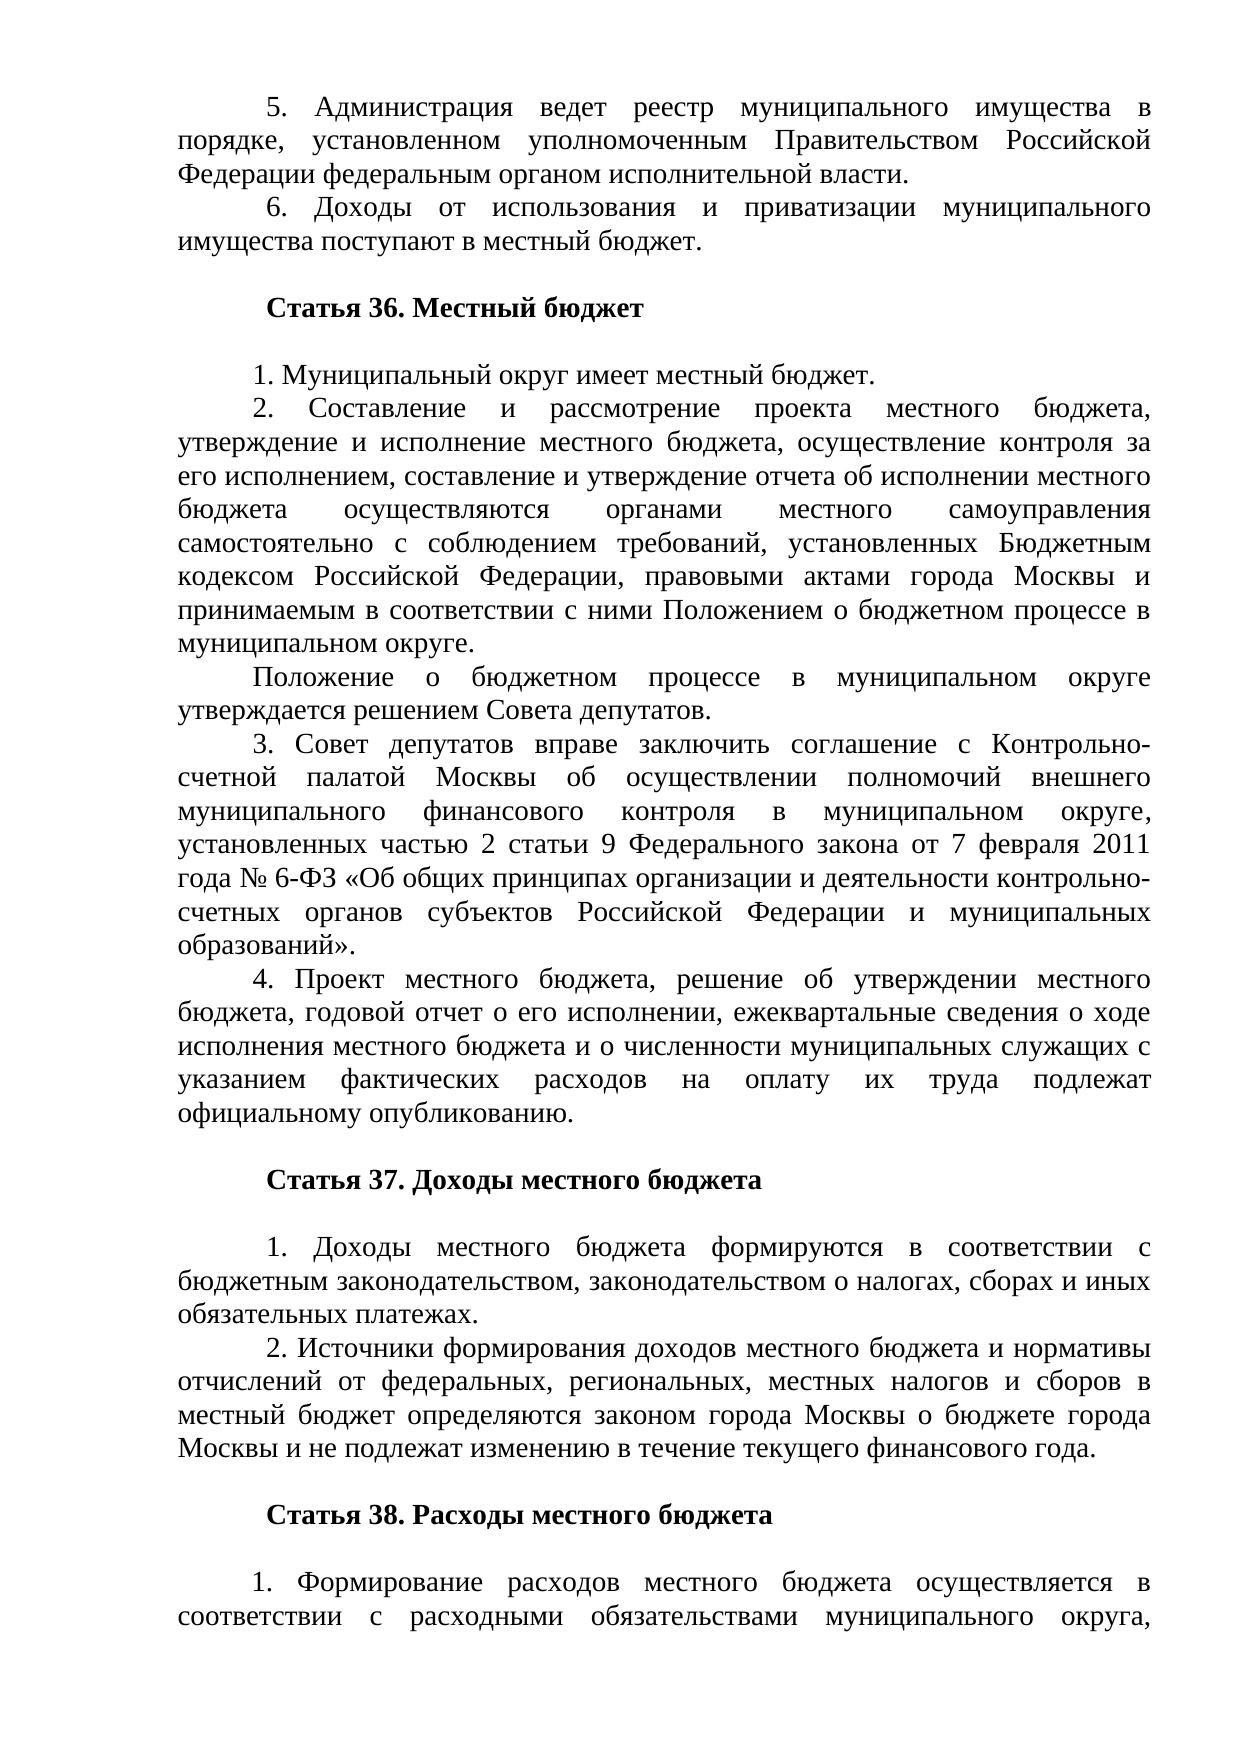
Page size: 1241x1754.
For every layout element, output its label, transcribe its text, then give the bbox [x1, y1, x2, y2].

text Статья 38. Расходы местного бюджета [177, 1497, 1152, 1531]
text 2. Составление и рассмотрение проекта местного бюджета, утверждение и исполнение местного бюджета, осуществление контроля за его исполнением, составление и утверждение отчета об исполнении местного бюджета осуществляются органами местного самоуправления самостоятельно с соблюдением требований, установленных Бюджетным кодексом Российской Федерации, правовыми актами города Москвы и принимаемым в соответствии с ними Положением о бюджетном процессе в муниципальном округе. [177, 391, 1152, 659]
text 6. Доходы от использования и приватизации муниципального имущества поступают в местный бюджет. [177, 189, 1152, 256]
text 4. Проект местного бюджета, решение об утверждении местного бюджета, годовой отчет о его исполнении, ежеквартальные сведения о ходе исполнения местного бюджета и о численности муниципальных служащих с указанием фактических расходов на оплату их труда подлежат официальному опубликованию. [177, 961, 1152, 1128]
text 1. Доходы местного бюджета формируются в соответствии с бюджетным законодательством, законодательством о налогах, сборах и иных обязательных платежах. [177, 1229, 1152, 1330]
text 3. Совет депутатов вправе заключить соглашение с Контрольно-счетной палатой Москвы об осуществлении полномочий внешнего муниципального финансового контроля в муниципальном округе, установленных частью 2 статьи 9 Федерального закона от 7 февраля 2011 года № 6-ФЗ «Об общих принципах организации и деятельности контрольно-счетных органов субъектов Российской Федерации и муниципальных образований». [177, 726, 1152, 961]
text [177, 1564, 1152, 1632]
text 5. Администрация ведет реестр муниципального имущества в порядке, установленном уполномоченным Правительством Российской Федерации федеральным органом исполнительной власти. [177, 89, 1152, 189]
text Статья 37. Доходы местного бюджета [177, 1162, 1152, 1196]
text 1. Муниципальный округ имеет местный бюджет. [177, 357, 1152, 391]
text Положение о бюджетном процессе в муниципальном округе утверждается решением Совета депутатов. [177, 659, 1152, 726]
text Статья 36. Местный бюджет [177, 290, 1152, 323]
text 2. Источники формирования доходов местного бюджета и нормативы отчислений от федеральных, региональных, местных налогов и сборов в местный бюджет определяются законом города Москвы о бюджете города Москвы и не подлежат изменению в течение текущего финансового года. [177, 1330, 1152, 1464]
